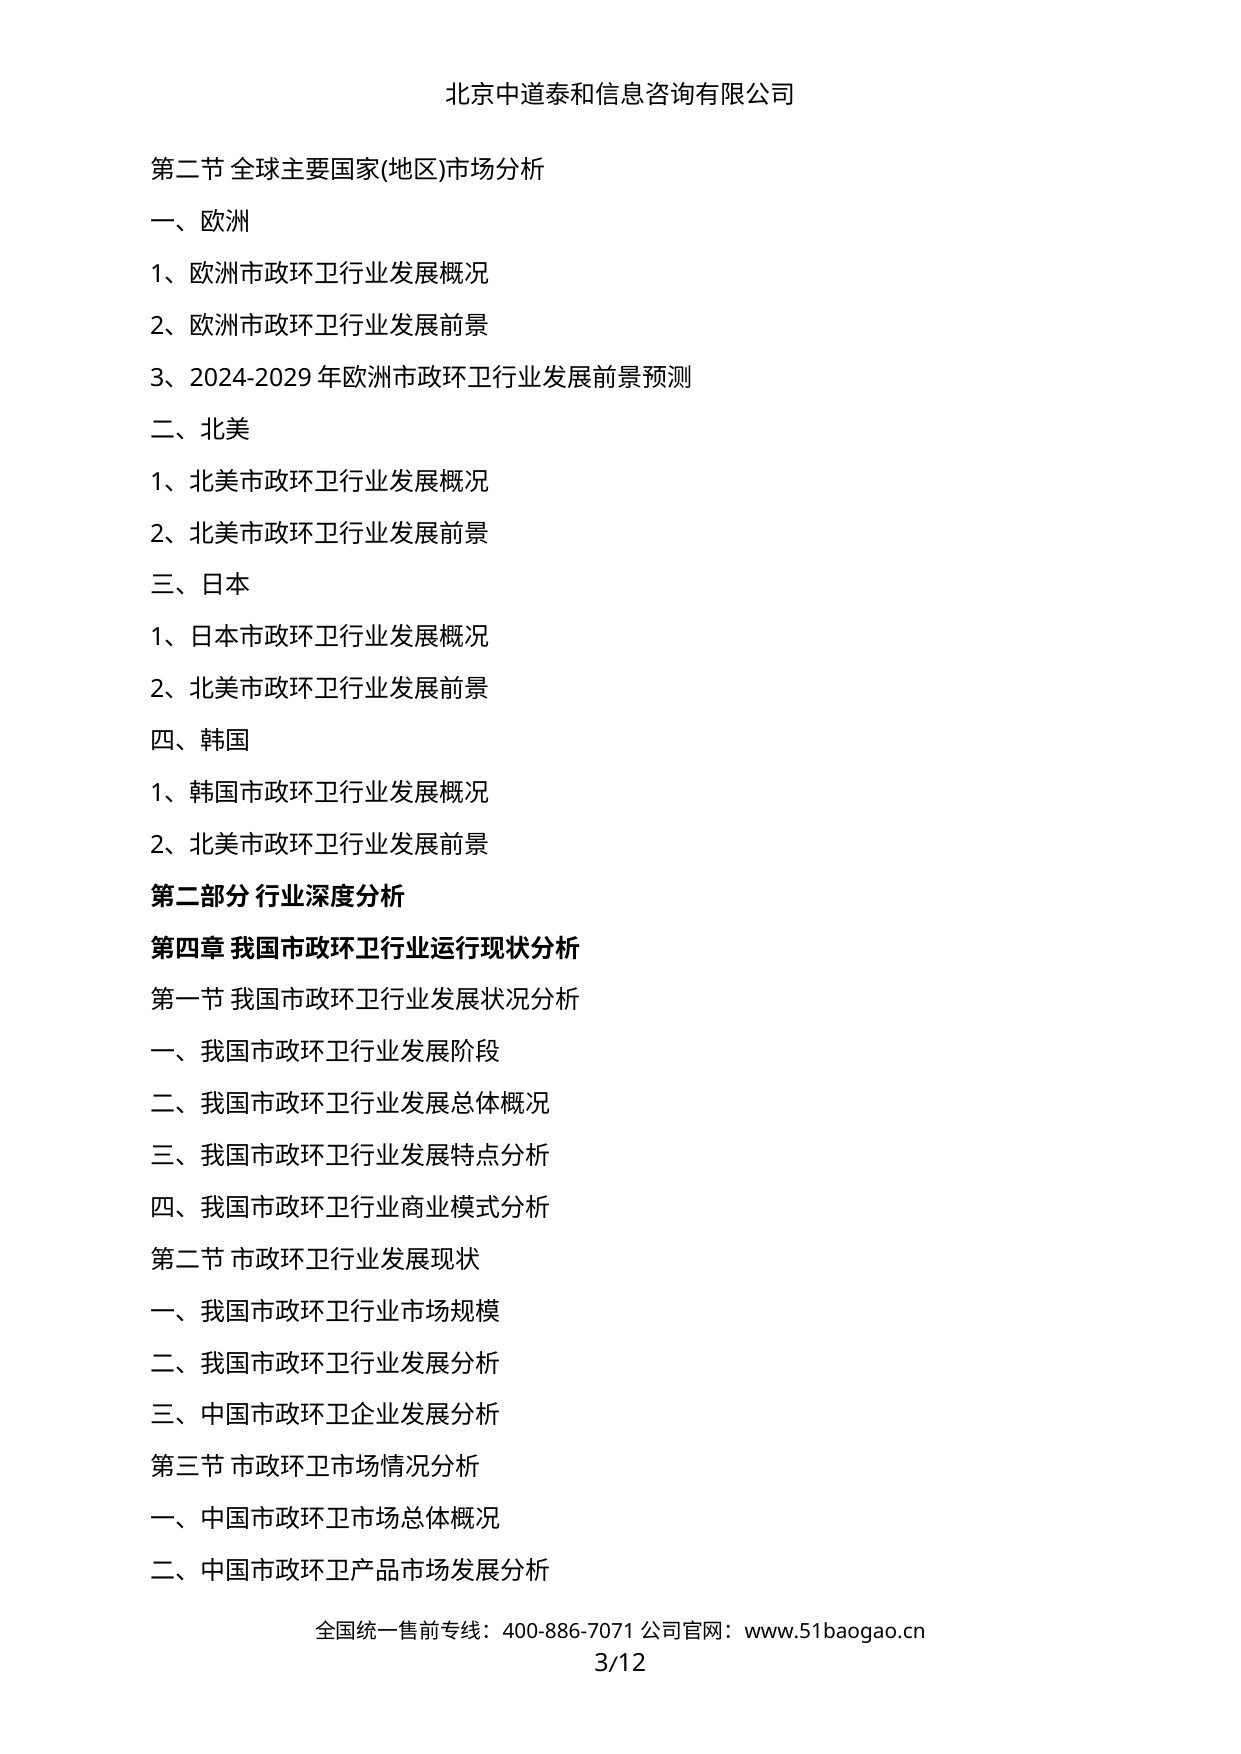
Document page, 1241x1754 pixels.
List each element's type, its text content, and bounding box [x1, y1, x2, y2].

text 三、中国市政环卫企业发展分析 [150, 1395, 1090, 1431]
text 三、日本 [150, 565, 1090, 601]
text 3、2024-2029年欧洲市政环卫行业发展前景预测 [150, 357, 1090, 394]
text 第二节 市政环卫行业发展现状 [150, 1239, 1090, 1276]
text 四、我国市政环卫行业商业模式分析 [150, 1187, 1090, 1224]
text 二、北美 [150, 409, 1090, 446]
text 第二节 全球主要国家(地区)市场分析 [150, 150, 1090, 186]
text 四、韩国 [150, 721, 1090, 757]
text 一、中国市政环卫市场总体概况 [150, 1499, 1090, 1535]
text 1、韩国市政环卫行业发展概况 [150, 772, 1090, 809]
text 第二部分 行业深度分析 [150, 876, 1090, 912]
text 二、我国市政环卫行业发展总体概况 [150, 1084, 1090, 1120]
text 一、我国市政环卫行业发展阶段 [150, 1032, 1090, 1068]
text 1、日本市政环卫行业发展概况 [150, 617, 1090, 653]
text 1、欧洲市政环卫行业发展概况 [150, 254, 1090, 290]
text 三、我国市政环卫行业发展特点分析 [150, 1136, 1090, 1172]
text 一、欧洲 [150, 202, 1090, 238]
text 2、欧洲市政环卫行业发展前景 [150, 306, 1090, 342]
text 二、我国市政环卫行业发展分析 [150, 1343, 1090, 1379]
text 1、北美市政环卫行业发展概况 [150, 461, 1090, 497]
text 第三节 市政环卫市场情况分析 [150, 1447, 1090, 1483]
text 一、我国市政环卫行业市场规模 [150, 1291, 1090, 1327]
text 2、北美市政环卫行业发展前景 [150, 824, 1090, 861]
text 第一节 我国市政环卫行业发展状况分析 [150, 980, 1090, 1016]
text 二、中国市政环卫产品市场发展分析 [150, 1551, 1090, 1587]
text 2、北美市政环卫行业发展前景 [150, 669, 1090, 705]
text 第四章 我国市政环卫行业运行现状分析 [150, 928, 1090, 964]
text 2、北美市政环卫行业发展前景 [150, 513, 1090, 549]
